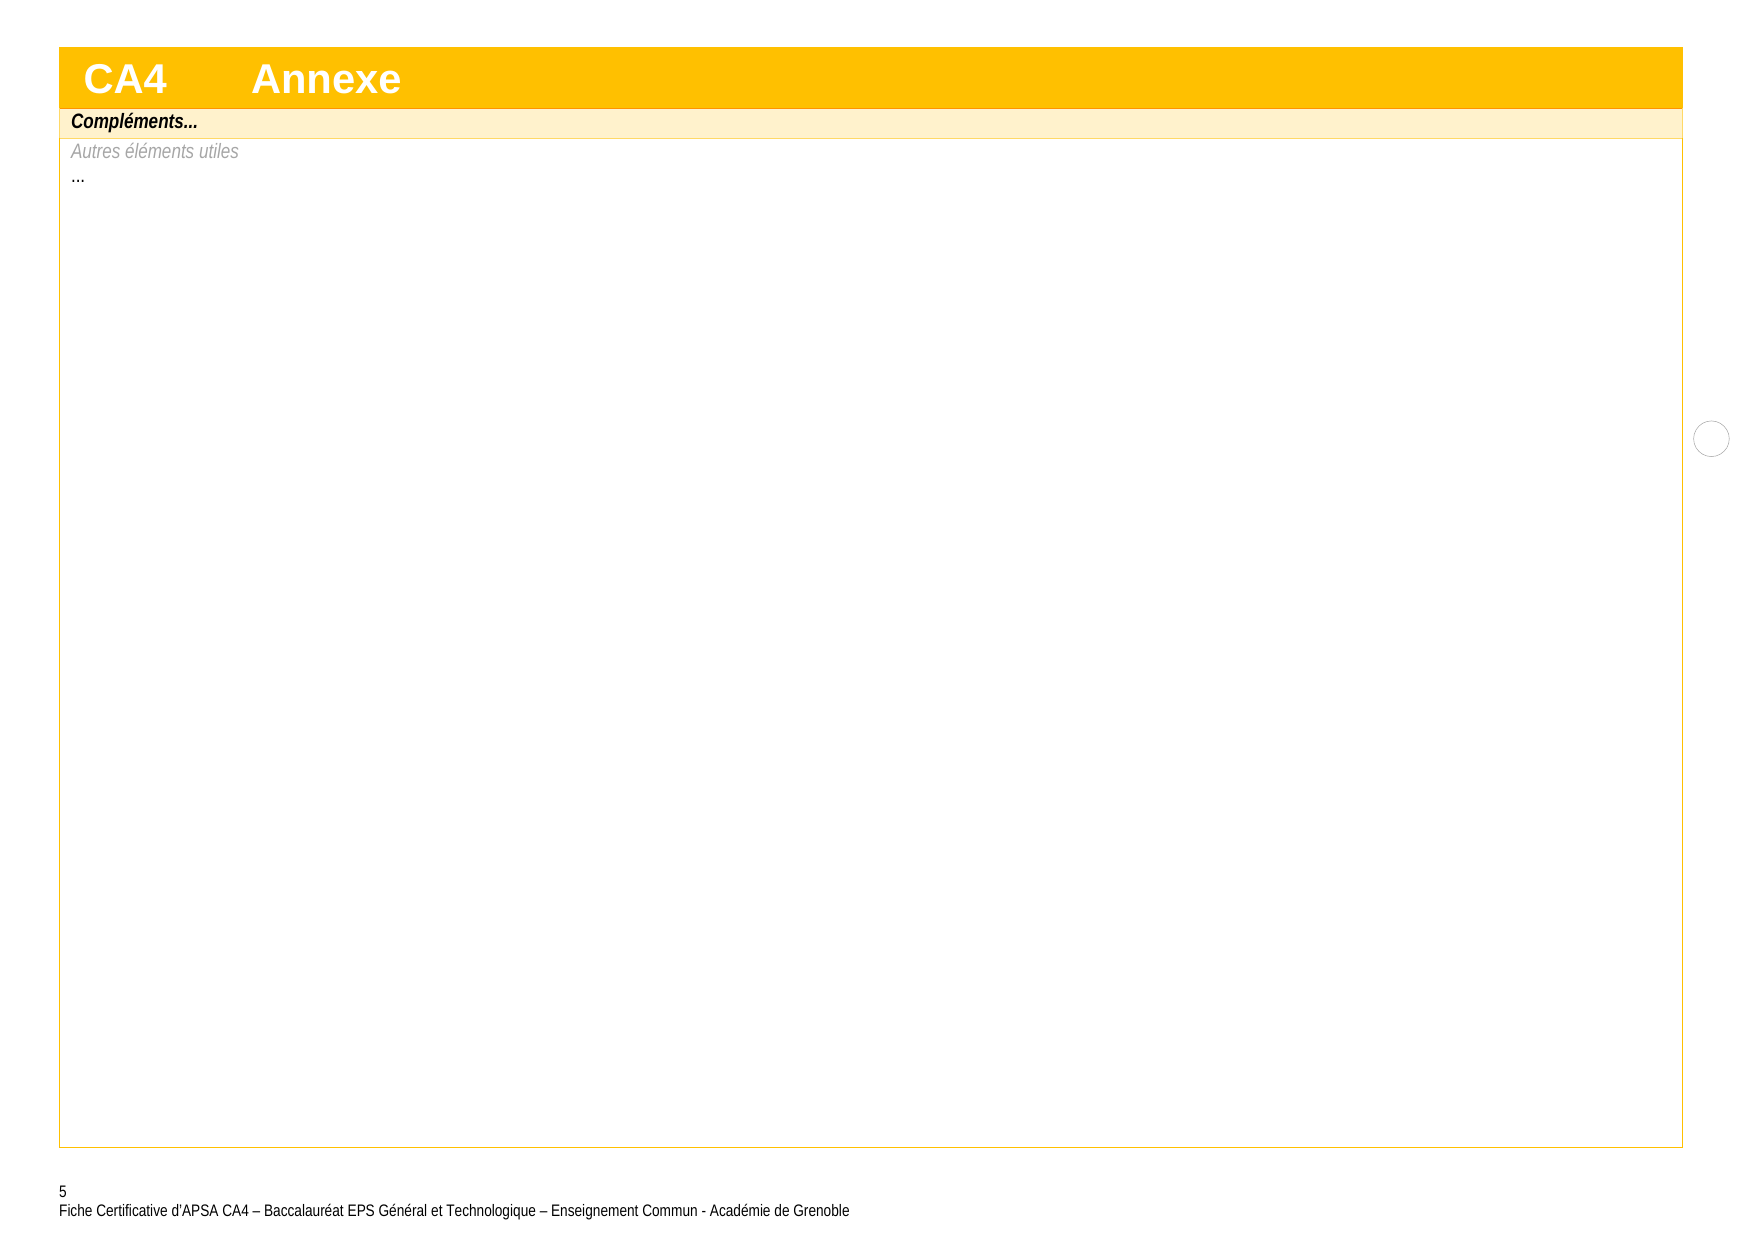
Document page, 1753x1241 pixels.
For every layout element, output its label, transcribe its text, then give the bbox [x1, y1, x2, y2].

table_header CA4 [60, 48, 190, 108]
table_header Annexe [190, 48, 1682, 108]
table_cell Autres éléments utiles ... [60, 139, 1682, 1147]
table_cell Compléments... [60, 109, 1682, 138]
